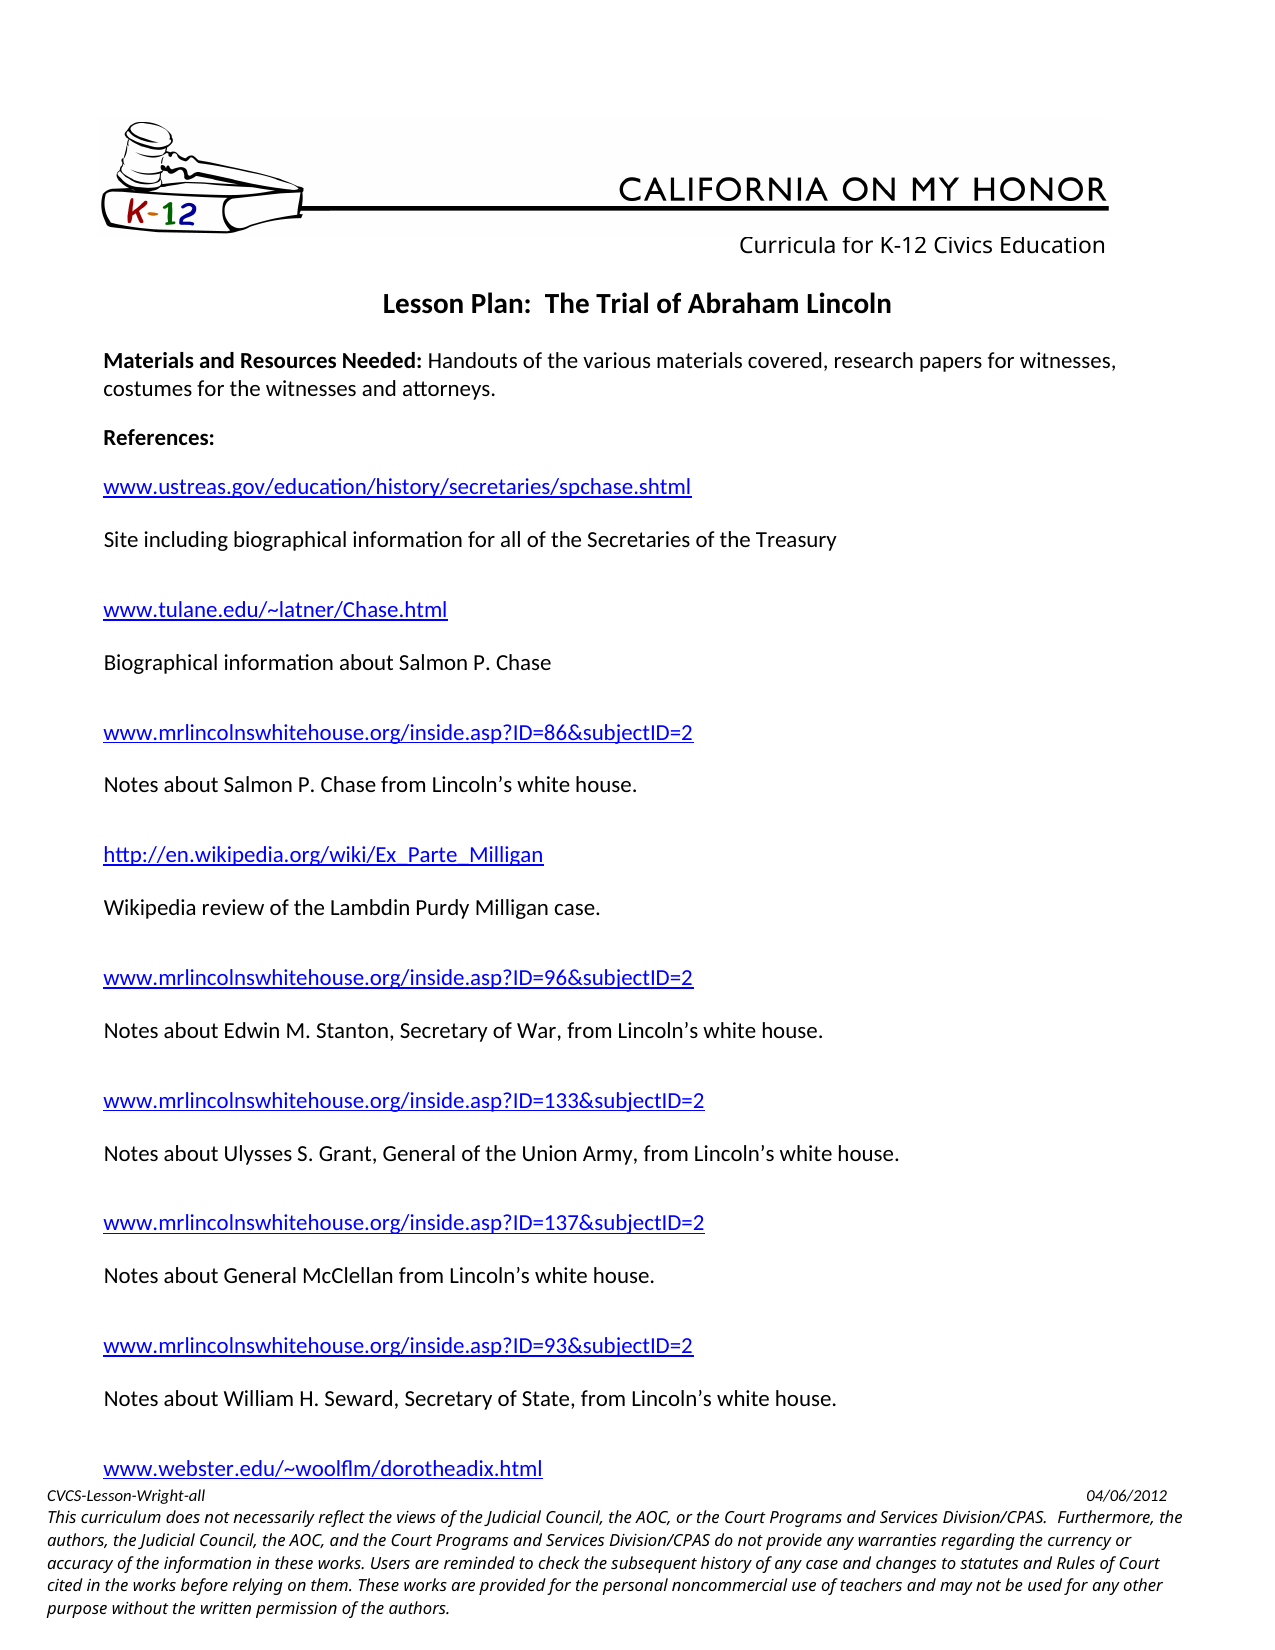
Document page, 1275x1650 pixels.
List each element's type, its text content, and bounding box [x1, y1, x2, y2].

text Notes about Edwin M. Stanton, Secretary of War, from Lincoln’s white house. [103, 1016, 1182, 1044]
text www.webster.edu/~woolflm/dorotheadix.html [103, 1454, 1181, 1482]
text http://en.wikipedia.org/wiki/Ex_Parte_Milligan [103, 840, 1181, 868]
text Lesson Plan: The Trial of Abraham Lincoln [150, 285, 1125, 320]
text www.mrlincolnswhitehouse.org/inside.asp?ID=86&subjectID=2 [103, 718, 1181, 746]
text www.mrlincolnswhitehouse.org/inside.asp?ID=133&subjectID=2 [103, 1086, 1181, 1114]
text www.ustreas.gov/education/history/secretaries/spchase.shtml [103, 472, 1181, 500]
text Notes about General McClellan from Lincoln’s white house. [103, 1261, 1182, 1289]
text www.mrlincolnswhitehouse.org/inside.asp?ID=96&subjectID=2 [103, 963, 1181, 991]
text References: [103, 423, 1181, 451]
text Notes about William H. Seward, Secretary of State, from Lincoln’s white house. [103, 1384, 1182, 1412]
text Wikipedia review of the Lambdin Purdy Milligan case. [103, 893, 1182, 921]
text Materials and Resources Needed: Handouts of the various materials covered, research papers for witnesses, costumes for the witnesses and attorneys. [103, 346, 1181, 402]
picture [97, 118, 1110, 237]
text Site including biographical information for all of the Secretaries of the Treasury [103, 525, 1182, 553]
text www.mrlincolnswhitehouse.org/inside.asp?ID=93&subjectID=2 [103, 1331, 1181, 1359]
text www.mrlincolnswhitehouse.org/inside.asp?ID=137&subjectID=2 [103, 1208, 1181, 1236]
text www.tulane.edu/~latner/Chase.html [103, 595, 1181, 623]
text Notes about Ulysses S. Grant, General of the Union Army, from Lincoln’s white house. [103, 1139, 1182, 1167]
text Notes about Salmon P. Chase from Lincoln’s white house. [103, 771, 1182, 799]
text Biographical information about Salmon P. Chase [103, 648, 1182, 676]
